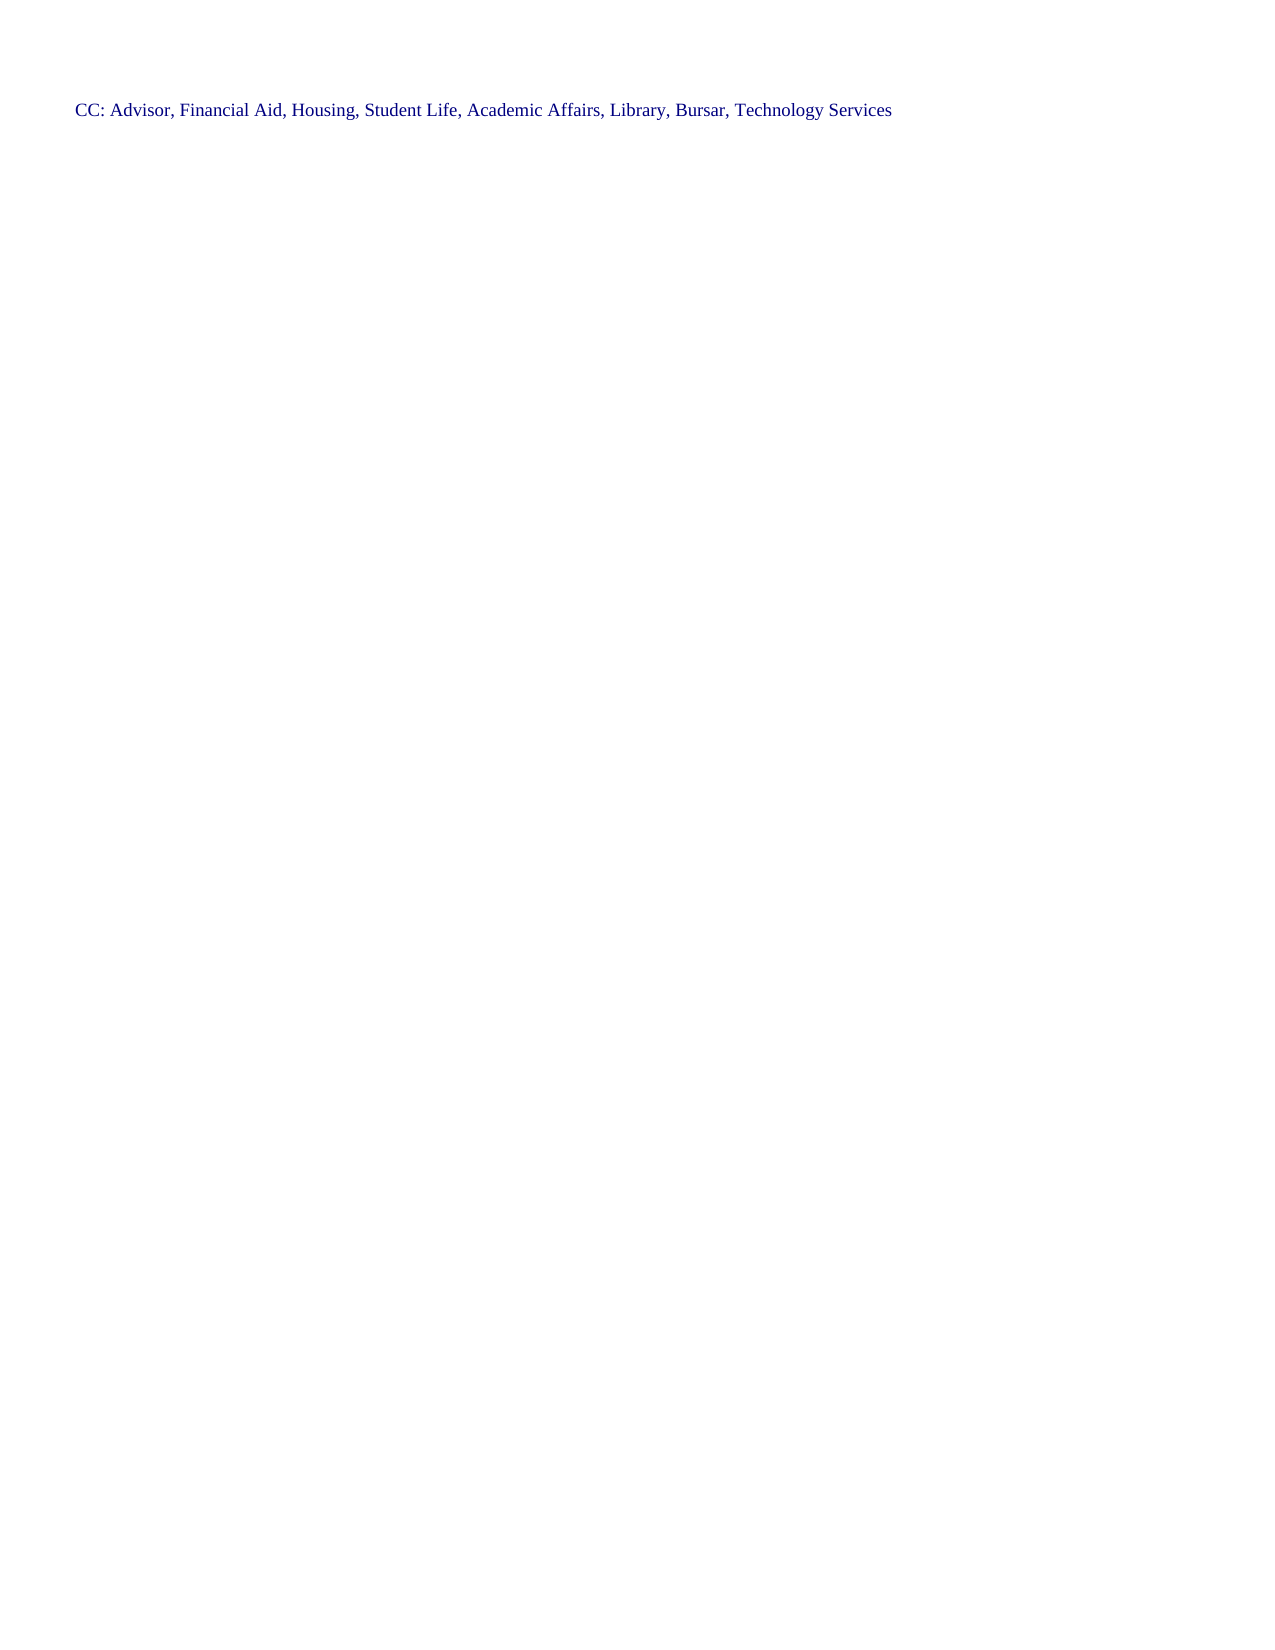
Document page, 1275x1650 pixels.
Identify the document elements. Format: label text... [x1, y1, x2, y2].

text CC: Advisor, Financial Aid, Housing, Student Life, Academic Affairs, Library, Bursar, Technology Services [75, 99, 1200, 121]
